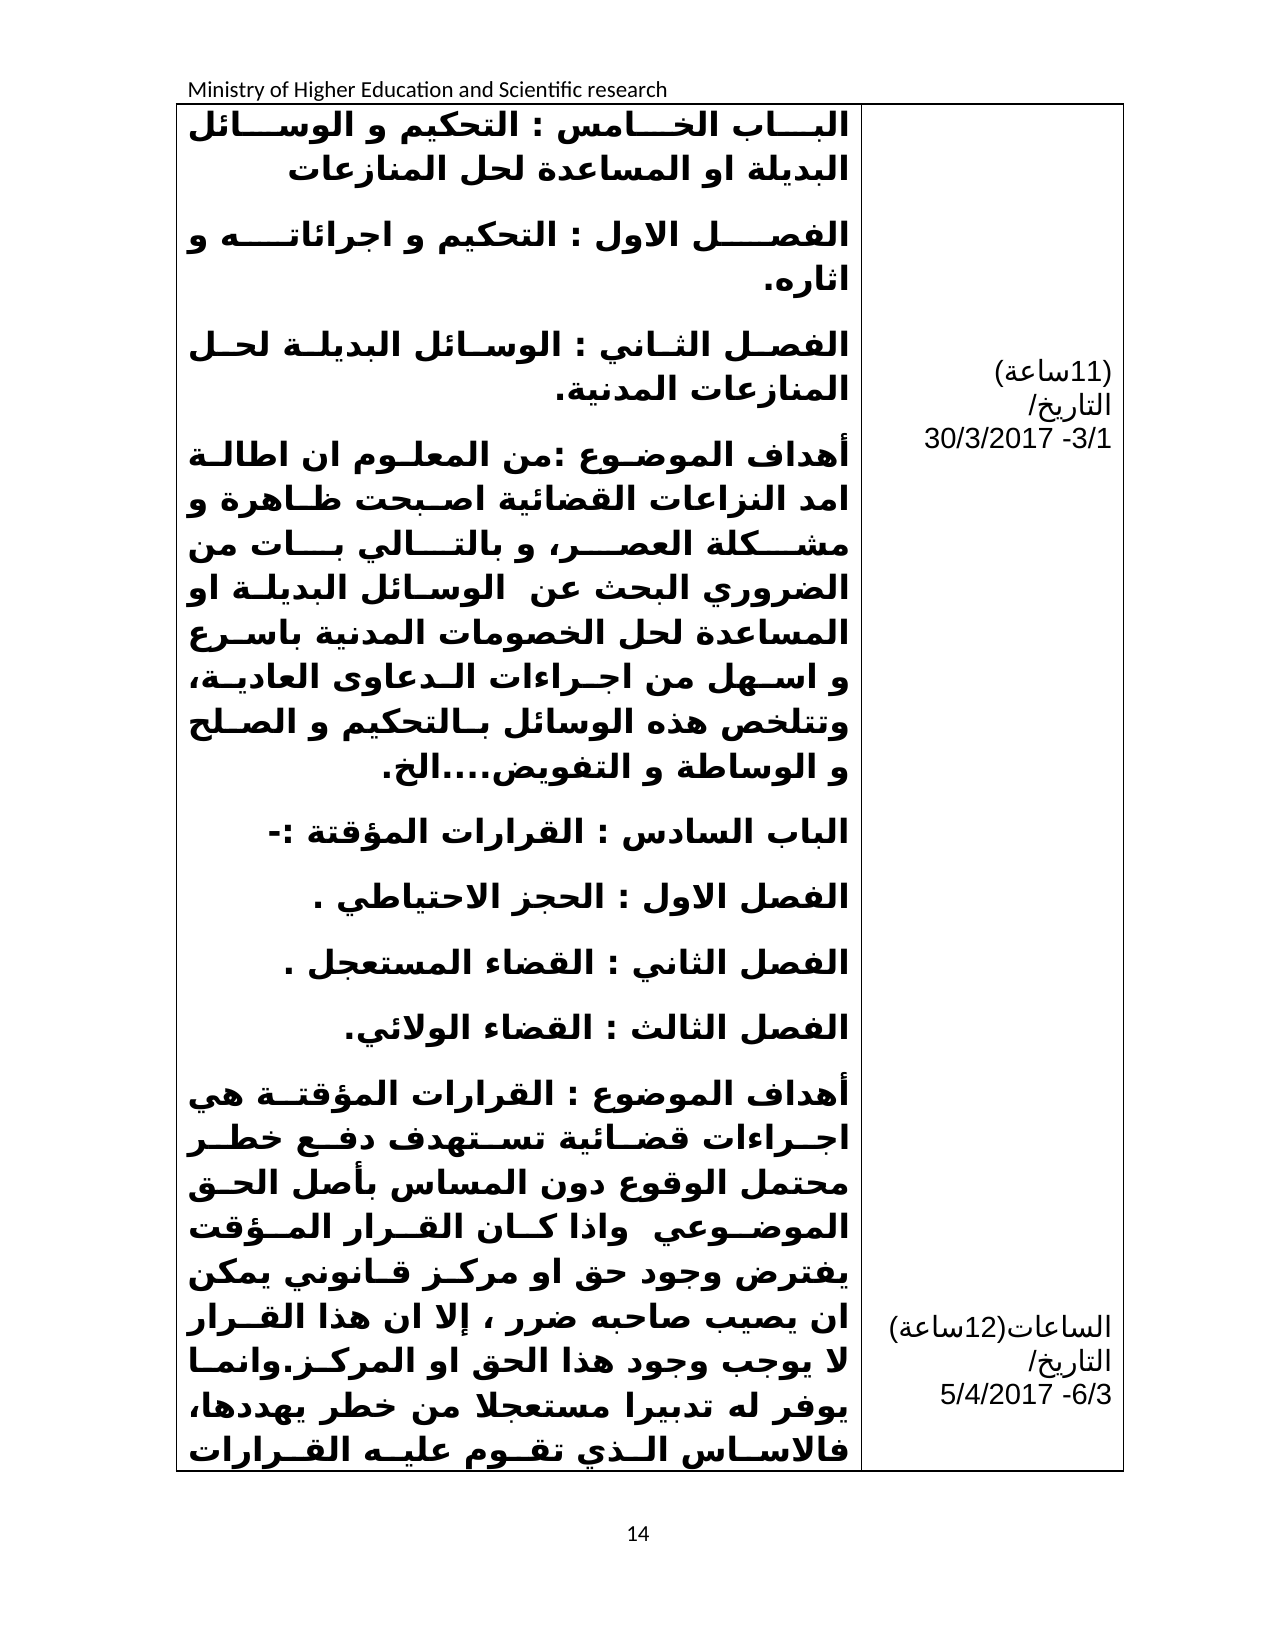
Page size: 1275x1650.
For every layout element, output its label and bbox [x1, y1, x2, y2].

table_cell [862, 105, 1123, 1470]
table_cell [177, 105, 861, 1470]
